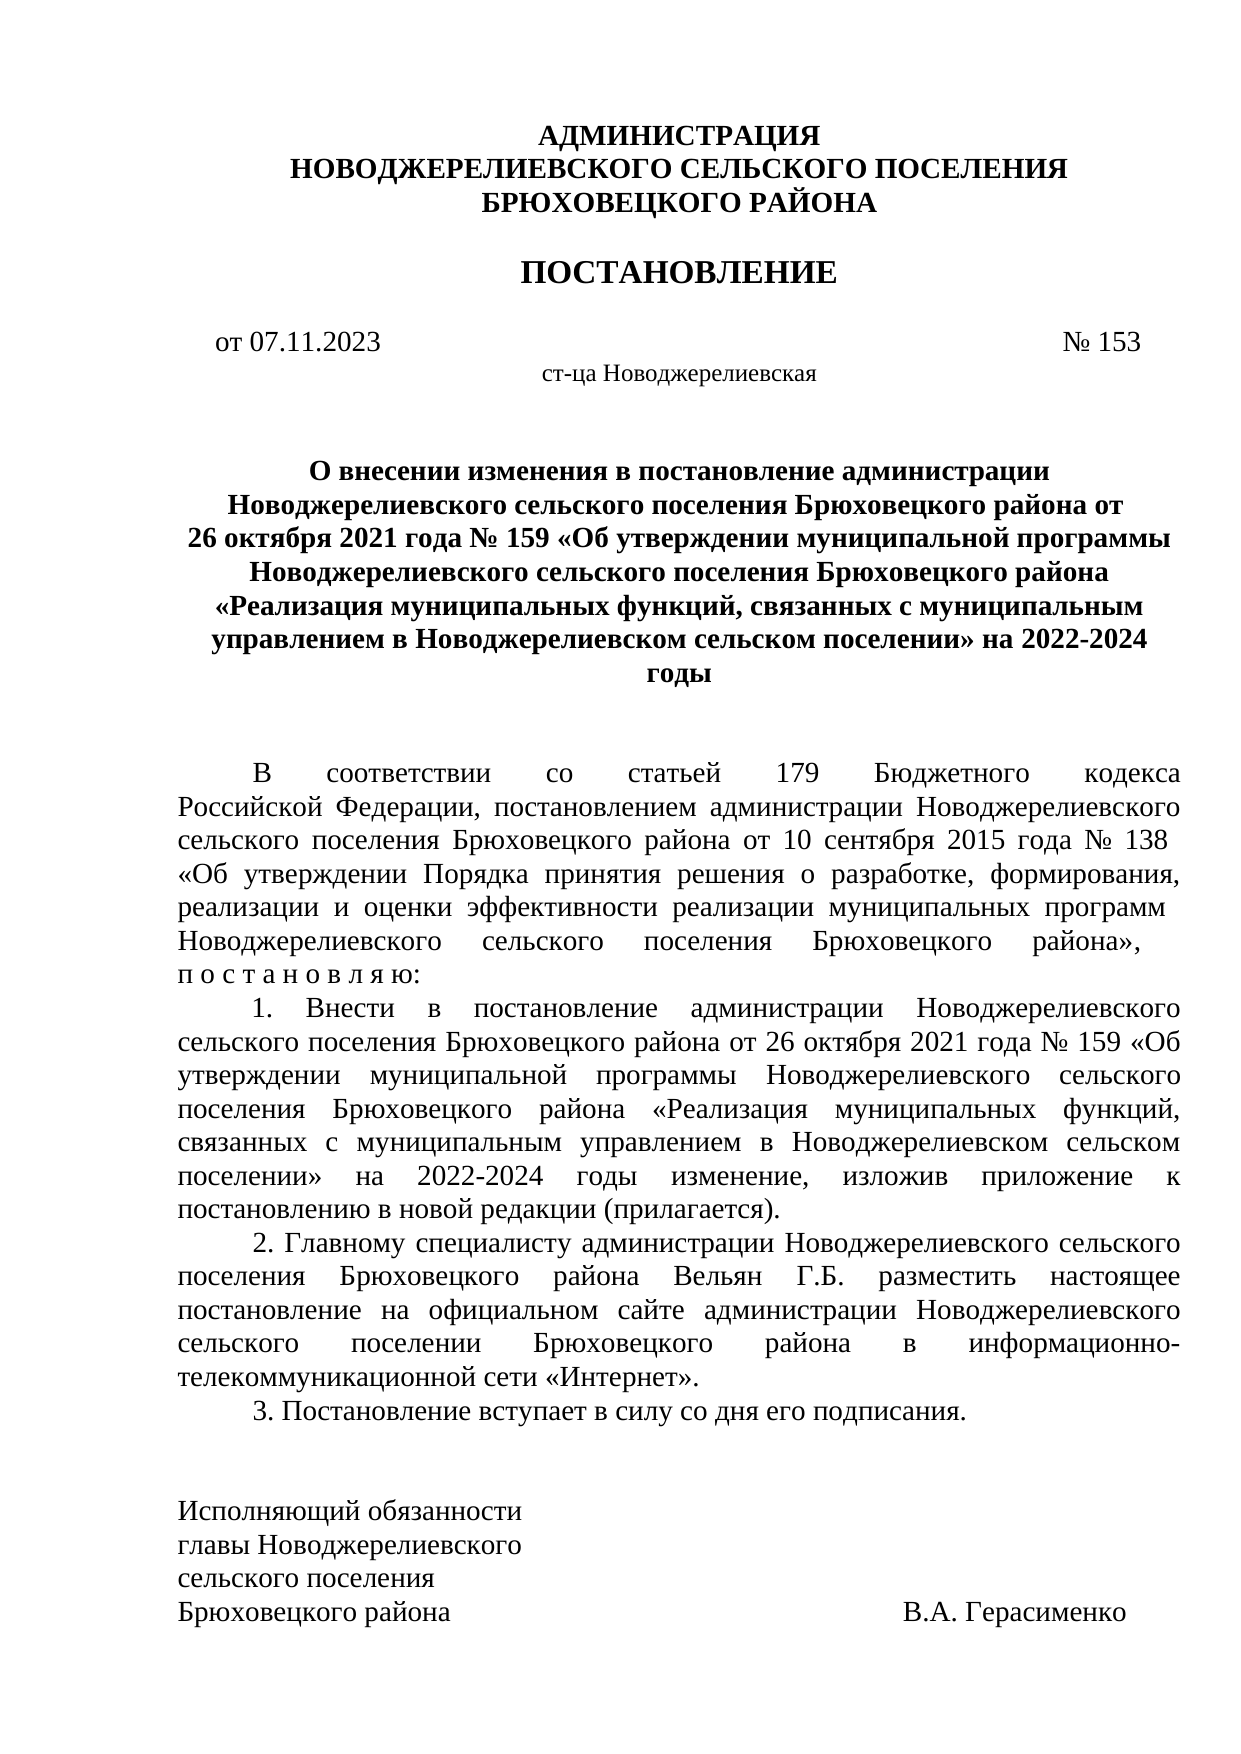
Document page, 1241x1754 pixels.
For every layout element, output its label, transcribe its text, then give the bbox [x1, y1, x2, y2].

text 2. Главному специалисту администрации Новоджерелиевского сельского поселения Брюховецкого района Вельян Г.Б. разместить настоящее постановление на официальном сайте администрации Новоджерелиевского сельского поселении Брюховецкого района в информационно- телекоммуникационной сети «Интернет». [177, 1225, 1181, 1393]
text В соответствии со статьей 179 Бюджетного кодекса Российской Федерации, постановлением администрации Новоджерелиевского сельского поселения Брюховецкого района от 10 сентября 2015 года № 138 «Об утверждении Порядка принятия решения о разработке, формирования, реализации и оценки эффективности реализации муниципальных программ Новоджерелиевского сельского поселения Брюховецкого района», п о с т а н о в л я ю: [177, 755, 1181, 990]
text сельского поселения [177, 1560, 1181, 1594]
text БРЮХОВЕЦКОГО РАЙОНА [177, 185, 1181, 219]
text главы Новоджерелиевского [177, 1527, 1181, 1560]
text Исполняющий обязанности [177, 1493, 1181, 1527]
text от 07.11.2023 № 153 [177, 324, 1181, 358]
text 3. Постановление вступает в силу со дня его подписания. [177, 1393, 1181, 1426]
text 1. Внести в постановление администрации Новоджерелиевского сельского поселения Брюховецкого района от 26 октября 2021 года № 159 «Об утверждении муниципальной программы Новоджерелиевского сельского поселения Брюховецкого района «Реализация муниципальных функций, связанных с муниципальным управлением в Новоджерелиевском сельском поселении» на 2022-2024 годы изменение, изложив приложение к постановлению в новой редакции (прилагается). [177, 990, 1181, 1225]
text ПОСТАНОВЛЕНИЕ [177, 252, 1181, 291]
text О внесении изменения в постановление администрации Новоджерелиевского сельского поселения Брюховецкого района от 26 октября 2021 года № 159 «Об утверждении муниципальной программы Новоджерелиевского сельского поселения Брюховецкого района «Реализация муниципальных функций, связанных с муниципальным управлением в Новоджерелиевском сельском поселении» на 2022-2024 годы [177, 453, 1181, 688]
text ст-ца Новоджерелиевская [177, 358, 1181, 386]
text Брюховецкого района В.А. Герасименко [177, 1594, 1181, 1627]
text АДМИНИСТРАЦИЯ [177, 118, 1181, 152]
text НОВОДЖЕРЕЛИЕВСКОГО СЕЛЬСКОГО ПОСЕЛЕНИЯ [177, 152, 1181, 185]
